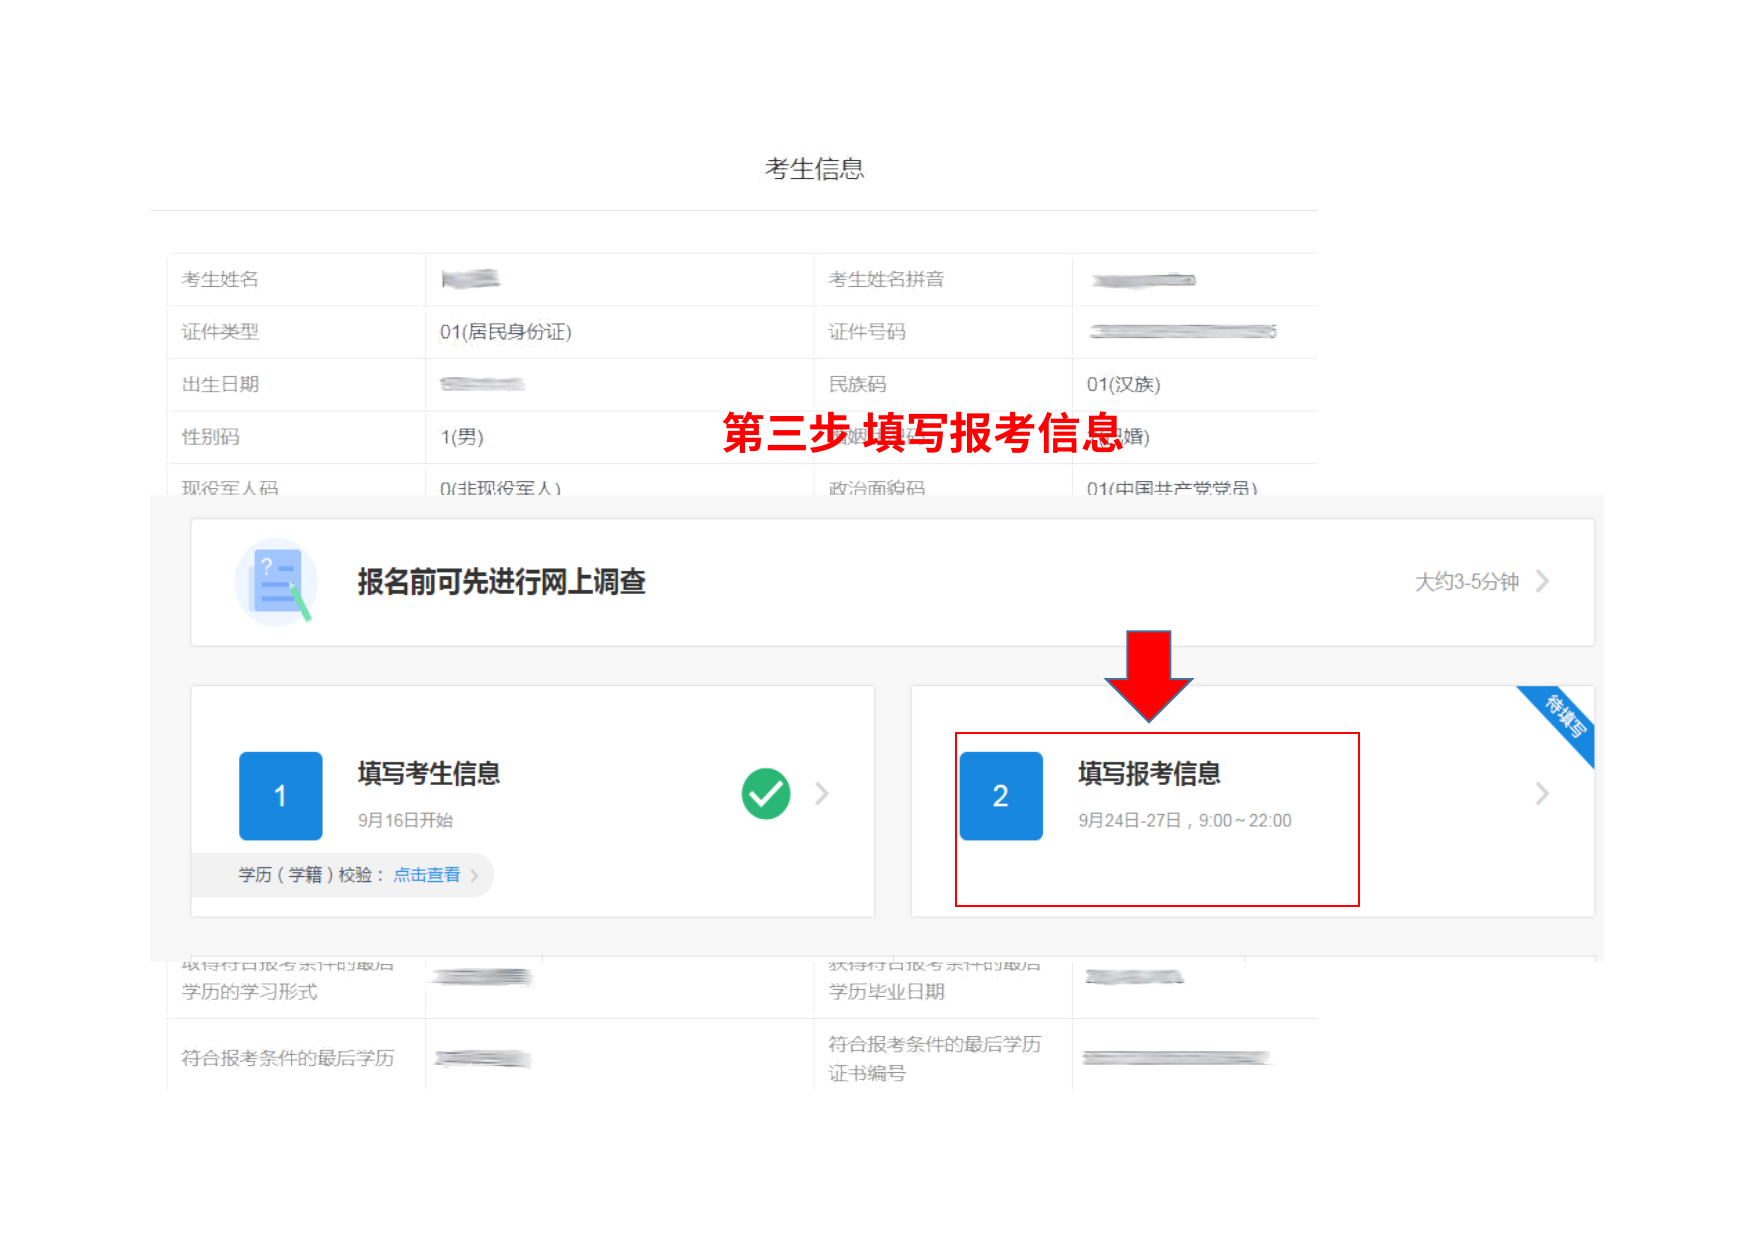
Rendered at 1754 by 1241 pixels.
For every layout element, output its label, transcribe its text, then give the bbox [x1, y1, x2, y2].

text 第三步 填写报考信息 [150, 397, 1604, 462]
picture [150, 150, 1318, 397]
picture [150, 462, 1604, 1090]
